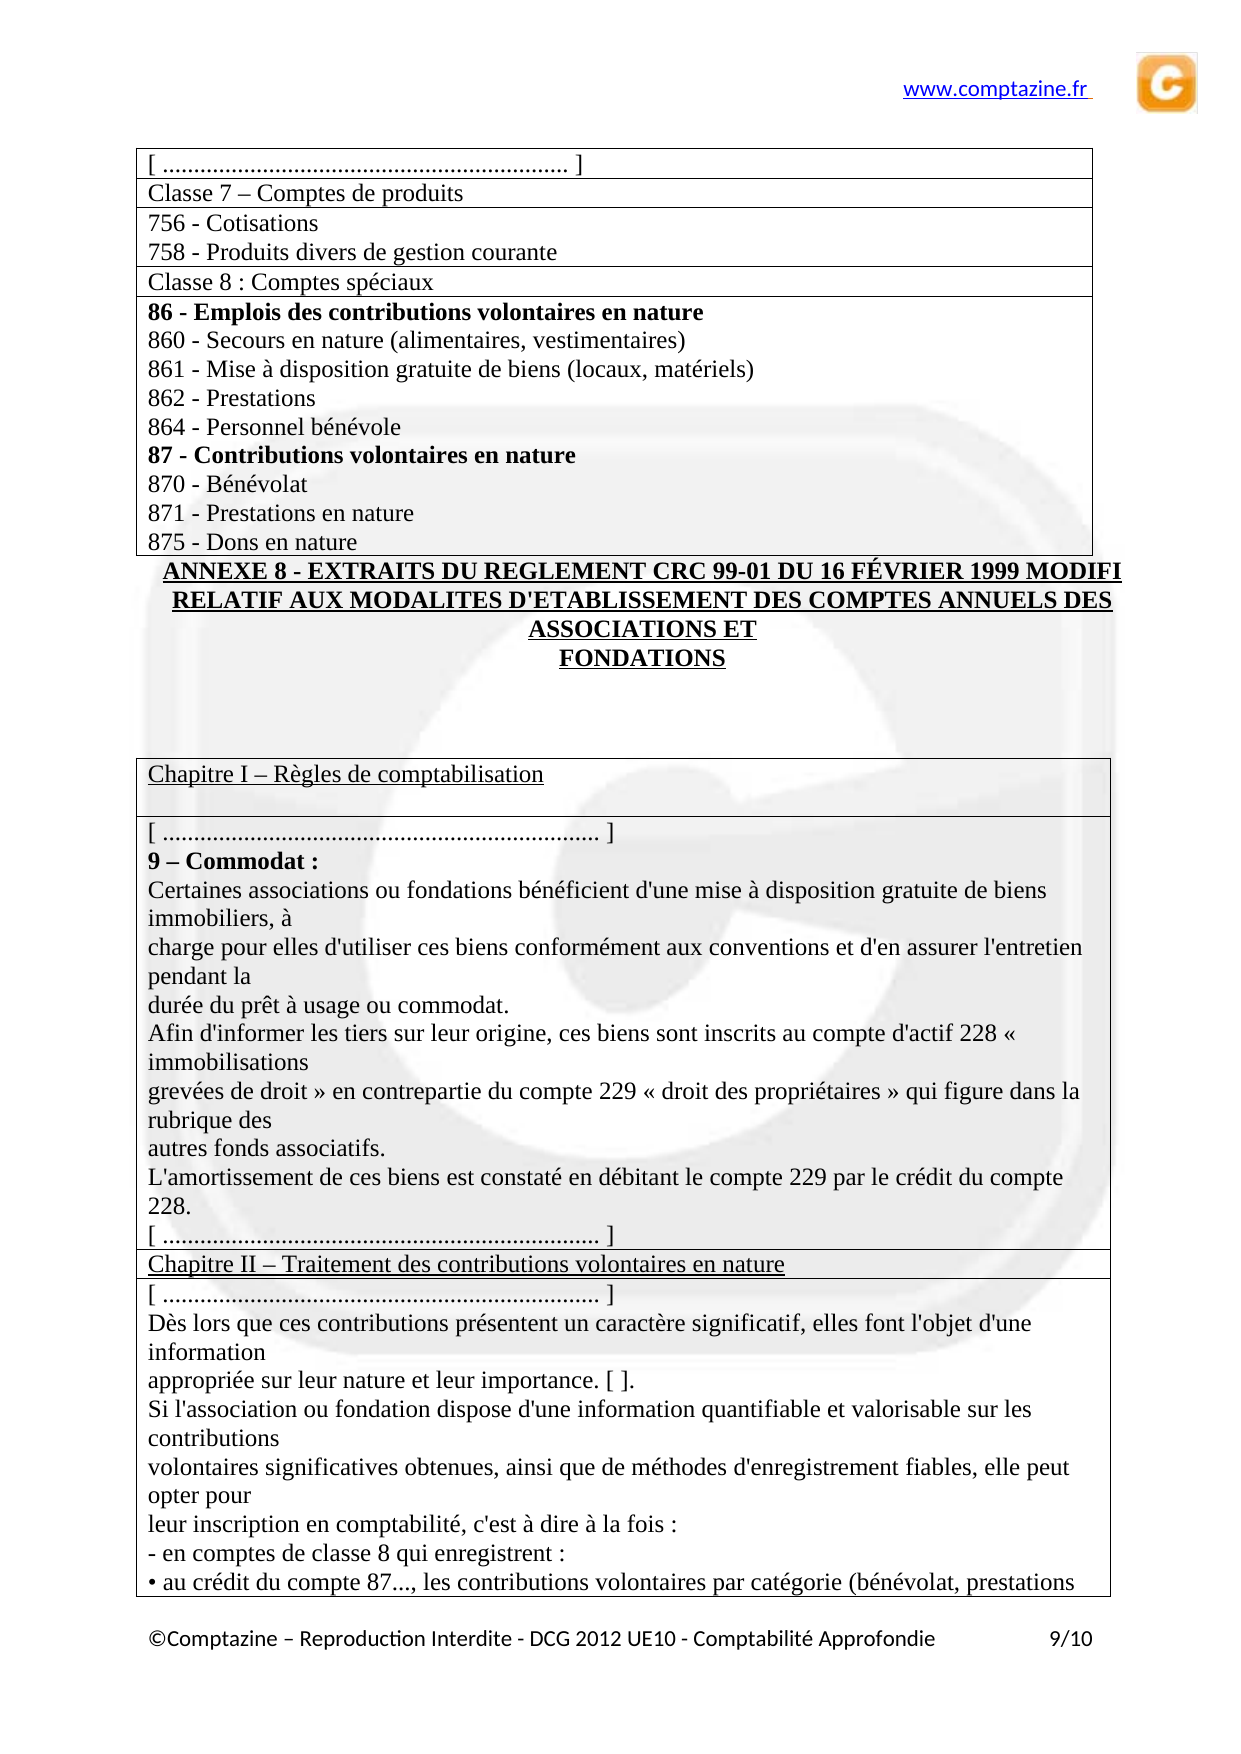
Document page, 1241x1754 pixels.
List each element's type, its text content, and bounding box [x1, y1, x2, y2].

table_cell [137, 149, 1092, 177]
picture [110, 360, 1145, 1394]
table_cell 756 - Cotisations 758 - Produits divers de gestion courante [137, 208, 1092, 266]
table_cell Chapitre II – Traitement des contributions volontaires en nature [137, 1250, 1110, 1278]
table_cell 86 - Emplois des contributions volontaires en nature 860 - Secours en nature (alimentaires, vestimentaires) 861 - Mise à disposition gratuite de biens (locaux, matériels) 862 - Prestations 864 - Personnel bénévole 87 - Contributions volontaires en nature 870 - Bénévolat 871 - Prestations en nature 875 - Dons en nature [137, 297, 1092, 555]
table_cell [137, 1279, 1110, 1596]
table_cell Classe 7 – Comptes de produits [137, 179, 1092, 207]
text FONDATIONS [148, 643, 1137, 671]
table_cell [ ...................................................................... ] 9 – Commodat : Certaines associations ou fondations bénéficient d'une mise à disposition gratuite de biens immobiliers, à charge pour elles d'utiliser ces biens conformément aux conventions et d'en assurer l'entretien pendant la durée du prêt à usage ou commodat. Afin d'informer les tiers sur leur origine, ces biens sont inscrits au compte d'actif 228 « immobilisations grevées de droit » en contrepartie du compte 229 « droit des propriétaires » qui figure dans la rubrique des autres fonds associatifs. L'amortissement de ces biens est constaté en débitant le compte 229 par le crédit du compte 228. [ ...................................................................... ] [137, 817, 1110, 1248]
table_cell Classe 8 : Comptes spéciaux [137, 267, 1092, 296]
table_header Chapitre I – Règles de comptabilisation [137, 759, 1110, 816]
picture [1136, 51, 1199, 114]
text ANNEXE 8 - EXTRAITS DU REGLEMENT CRC 99-01 DU 16 FÉVRIER 1999 MODIFI RELATIF AUX MODALITES D'ETABLISSEMENT DES COMPTES ANNUELS DES ASSOCIATIONS ET [148, 556, 1137, 643]
